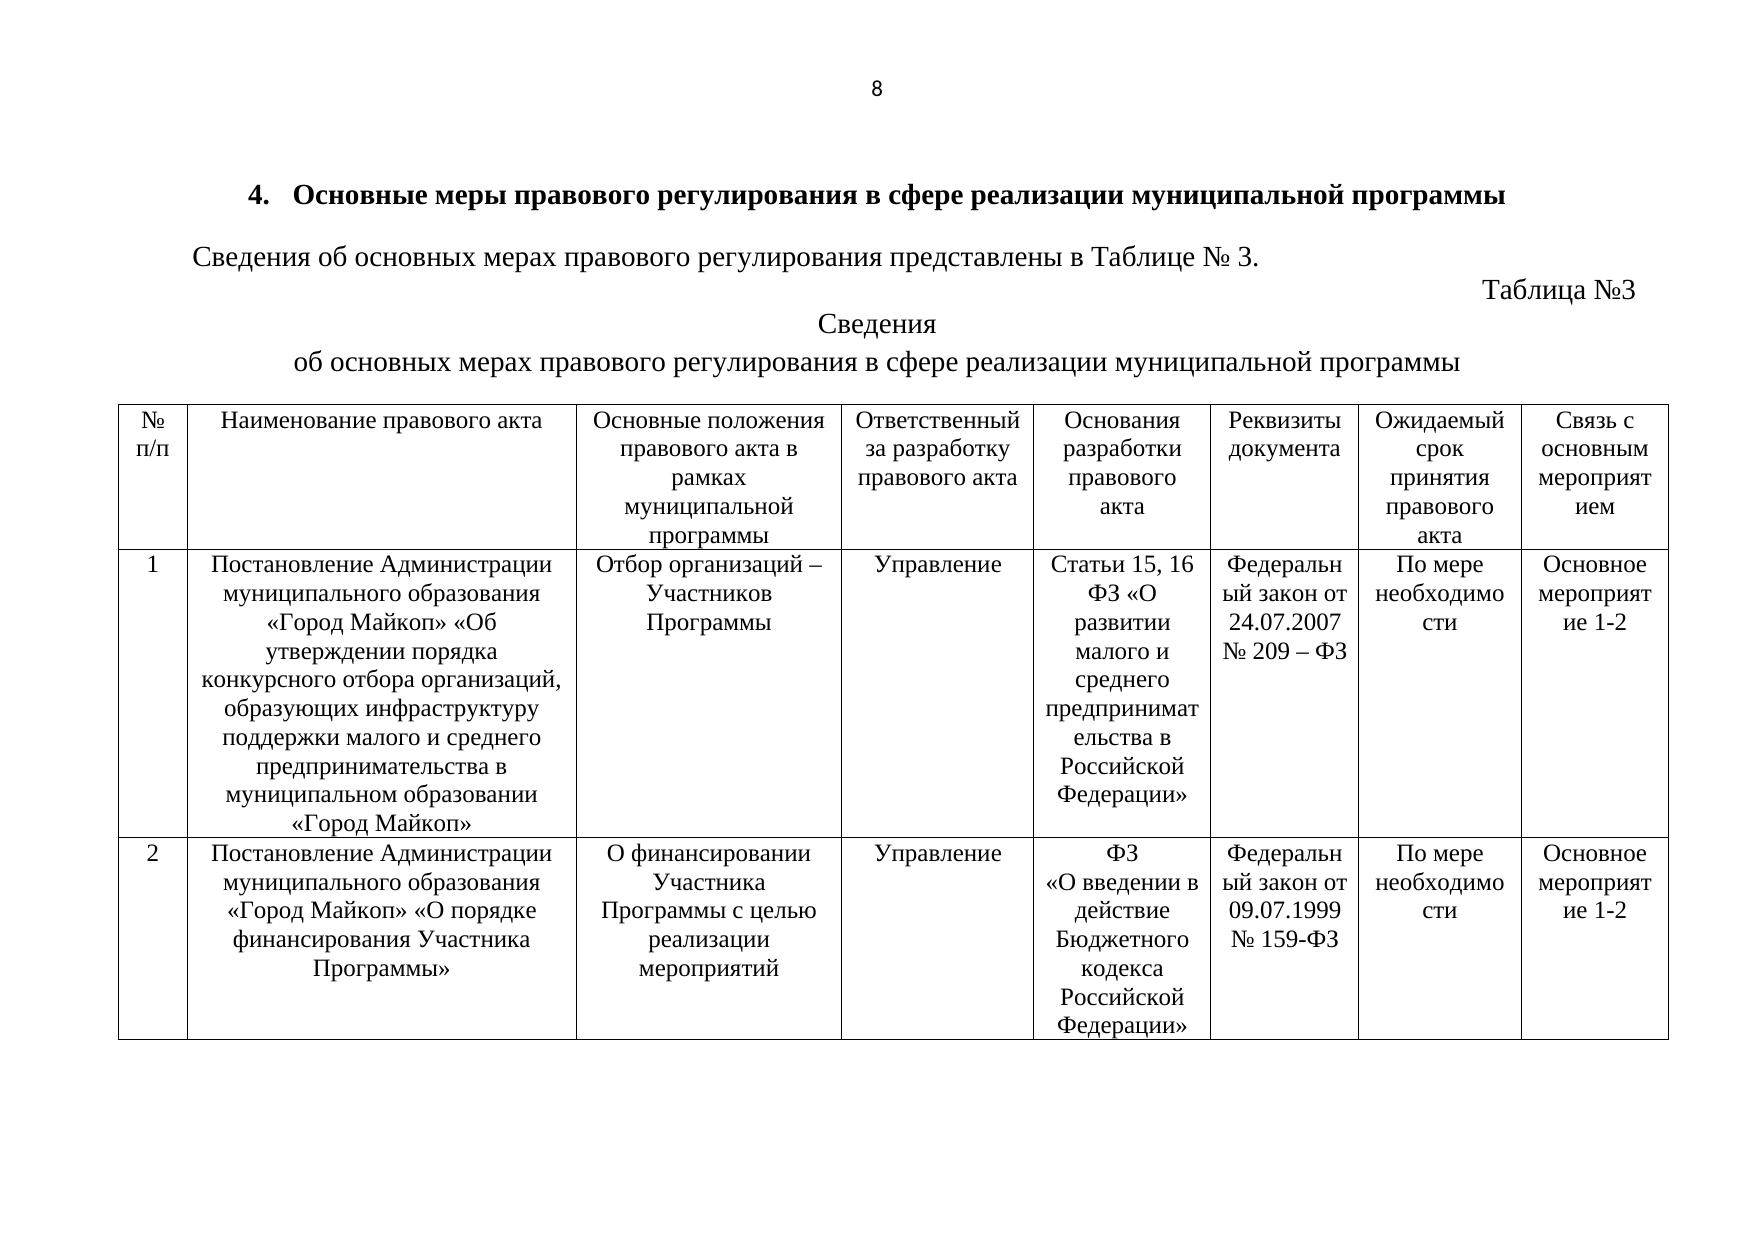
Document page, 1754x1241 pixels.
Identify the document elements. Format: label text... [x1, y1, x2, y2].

table_header Связь с основным мероприятием [1522, 405, 1668, 548]
table_cell По мере необходимости [1359, 838, 1521, 1039]
table_header Реквизиты документа [1211, 405, 1358, 548]
table_cell О финансировании Участника Программы с целью реализации мероприятий [577, 838, 841, 1039]
table_header Ответственный за разработку правового акта [842, 405, 1033, 548]
table_header Ожидаемый срок принятия правового акта [1359, 405, 1521, 548]
table_header № п/п [119, 405, 187, 548]
table_cell ФЗ «О введении в действие Бюджетного кодекса Российской Федерации» [1034, 838, 1210, 1039]
text Сведения об основных мерах правового регулирования в сфере реализации муниципальной программы [118, 306, 1636, 378]
table_cell По мере необходимости [1359, 550, 1521, 837]
table_cell Управление [842, 838, 1033, 1039]
list Таблица №3 [856, 272, 1636, 306]
table_cell Управление [842, 550, 1033, 837]
table_cell Федеральный закон от 09.07.1999 № 159-ФЗ [1211, 838, 1358, 1039]
table_header Основные положения правового акта в рамках муниципальной программы [577, 405, 841, 548]
table_cell Федеральный закон от 24.07.2007№ 209 – ФЗ [1211, 550, 1358, 837]
table_cell 1 [119, 550, 187, 837]
list Сведения об основных мерах правового регулирования представлены в Таблице № 3. [118, 239, 1636, 272]
table_cell Отбор организаций – Участников Программы [577, 550, 841, 837]
table_cell Статьи 15, 16 ФЗ «О развитии малого и среднего предпринимательства в Российской Федерации» [1034, 550, 1210, 837]
table_header Основания разработки правового акта [1034, 405, 1210, 548]
list Основные меры правового регулирования в сфере реализации муниципальной программы [118, 177, 1636, 211]
table_header Наименование правового акта [188, 405, 576, 548]
table_cell Основное мероприятие 1-2 [1522, 550, 1668, 837]
table_cell 2 [119, 838, 187, 1039]
table_cell Постановление Администрации муниципального образования «Город Майкоп» «Об утверждении порядка конкурсного отбора организаций, образующих инфраструктуру поддержки малого и среднего предпринимательства в муниципальном образовании «Город Майкоп» [188, 550, 576, 837]
table_cell Основное мероприятие 1-2 [1522, 838, 1668, 1039]
table_cell Постановление Администрации муниципального образования «Город Майкоп» «О порядке финансирования Участника Программы» [188, 838, 576, 1039]
